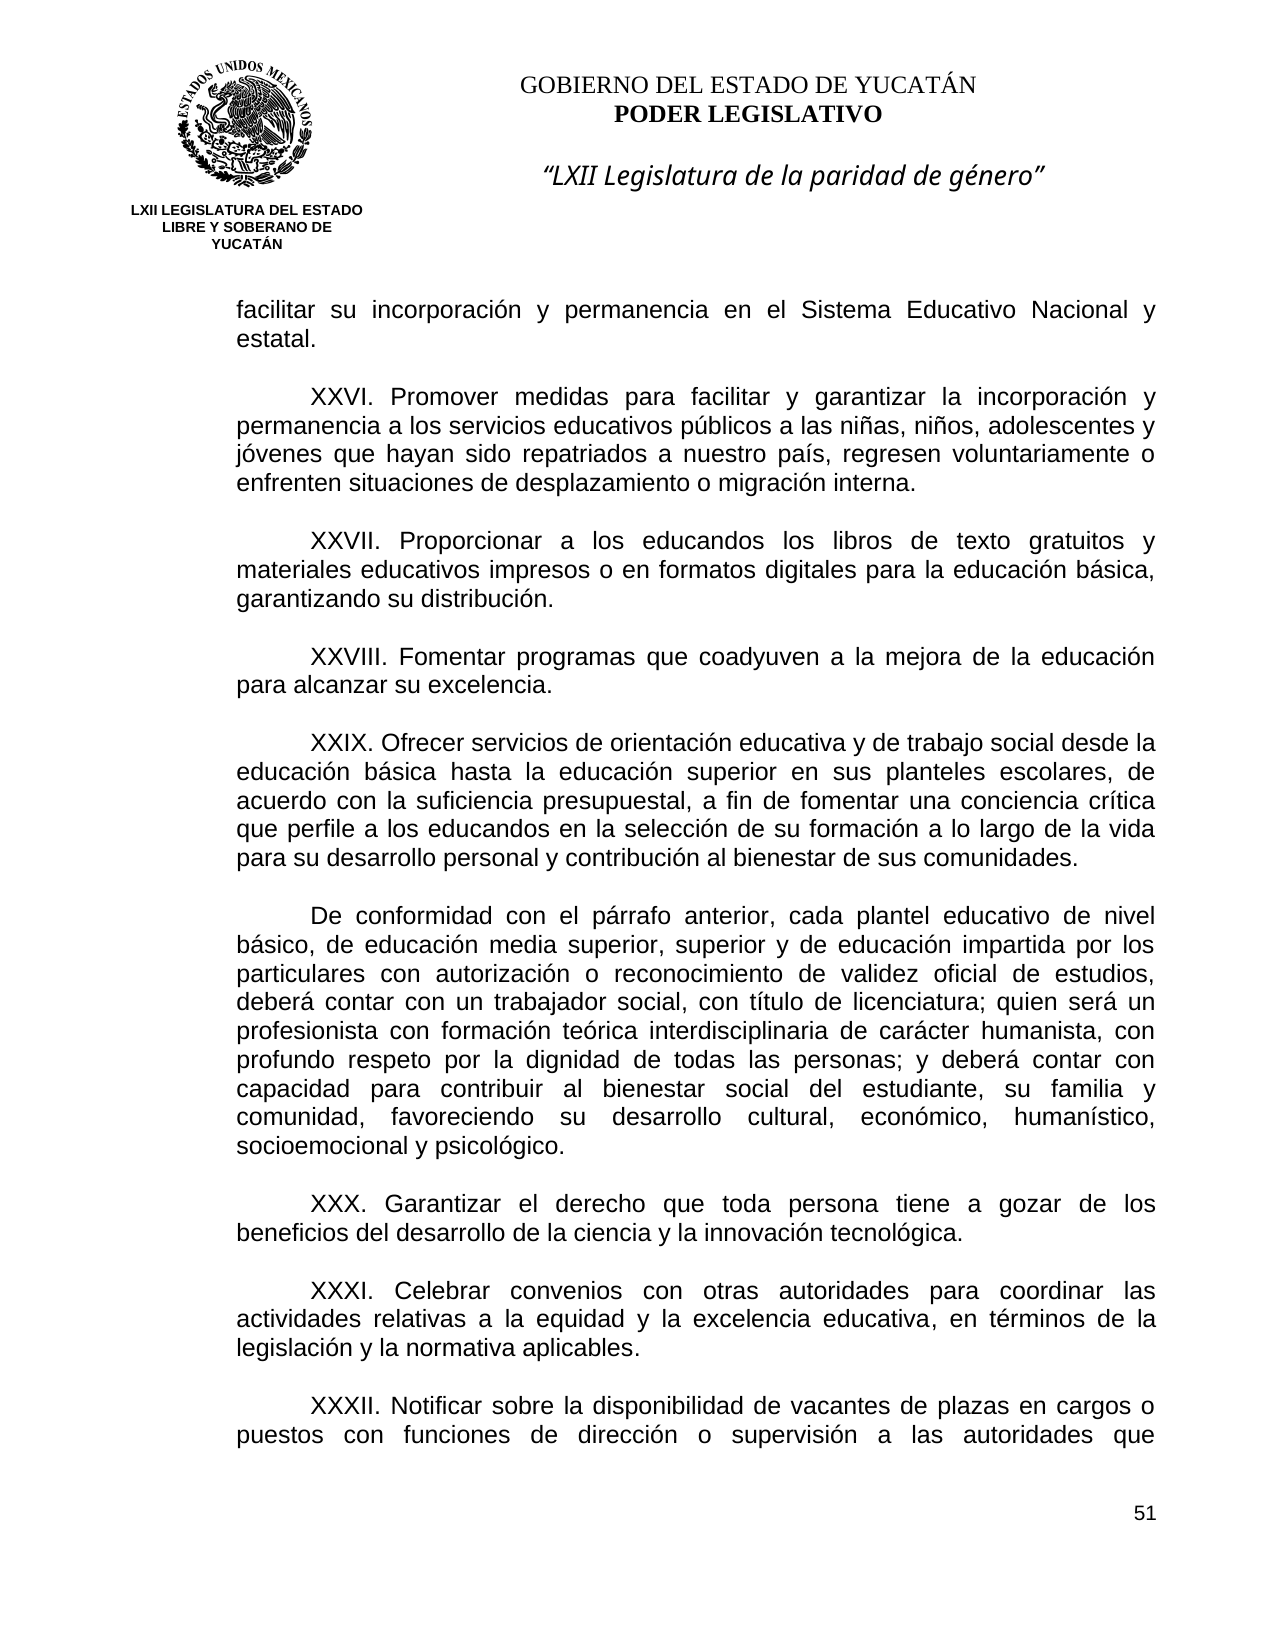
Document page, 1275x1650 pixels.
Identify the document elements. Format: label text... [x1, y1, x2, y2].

text XXX. Garantizar el derecho que toda persona tiene a gozar de los beneficios del desarrollo de la ciencia y la innovación tecnológica. [236, 1189, 1157, 1247]
text De conformidad con el párrafo anterior, cada plantel educativo de nivel básico, de educación media superior, superior y de educación impartida por los particulares con autorización o reconocimiento de validez oficial de estudios, deberá contar con un trabajador social, con título de licenciatura; quien será un profesionista con formación teórica interdisciplinaria de carácter humanista, con profundo respeto por la dignidad de todas las personas; y deberá contar con capacidad para contribuir al bienestar social del estudiante, su familia y comunidad, favoreciendo su desarrollo cultural, económico, humanístico, socioemocional y psicológico. [236, 901, 1157, 1160]
text XXVIII. Fomentar programas que coadyuven a la mejora de la educación para alcanzar su excelencia. [236, 642, 1157, 699]
text XXXI. Celebrar convenios con otras autoridades para coordinar las actividades relativas a la equidad y la excelencia educativa, en términos de la legislación y la normativa aplicables. [236, 1276, 1157, 1362]
picture [144, 29, 345, 218]
text XXIX. Ofrecer servicios de orientación educativa y de trabajo social desde la educación básica hasta la educación superior en sus planteles escolares, de acuerdo con la suficiencia presupuestal, a fin de fomentar una conciencia crítica que perfile a los educandos en la selección de su formación a lo largo de la vida para su desarrollo personal y contribución al bienestar de sus comunidades. [236, 728, 1157, 872]
text XXVII. Proporcionar a los educandos los libros de texto gratuitos y materiales educativos impresos o en formatos digitales para la educación básica, garantizando su distribución. [236, 526, 1157, 612]
text XXVI. Promover medidas para facilitar y garantizar la incorporación y permanencia a los servicios educativos públicos a las niñas, niños, adolescentes y jóvenes que hayan sido repatriados a nuestro país, regresen voluntariamente o enfrenten situaciones de desplazamiento o migración interna. [236, 382, 1157, 497]
